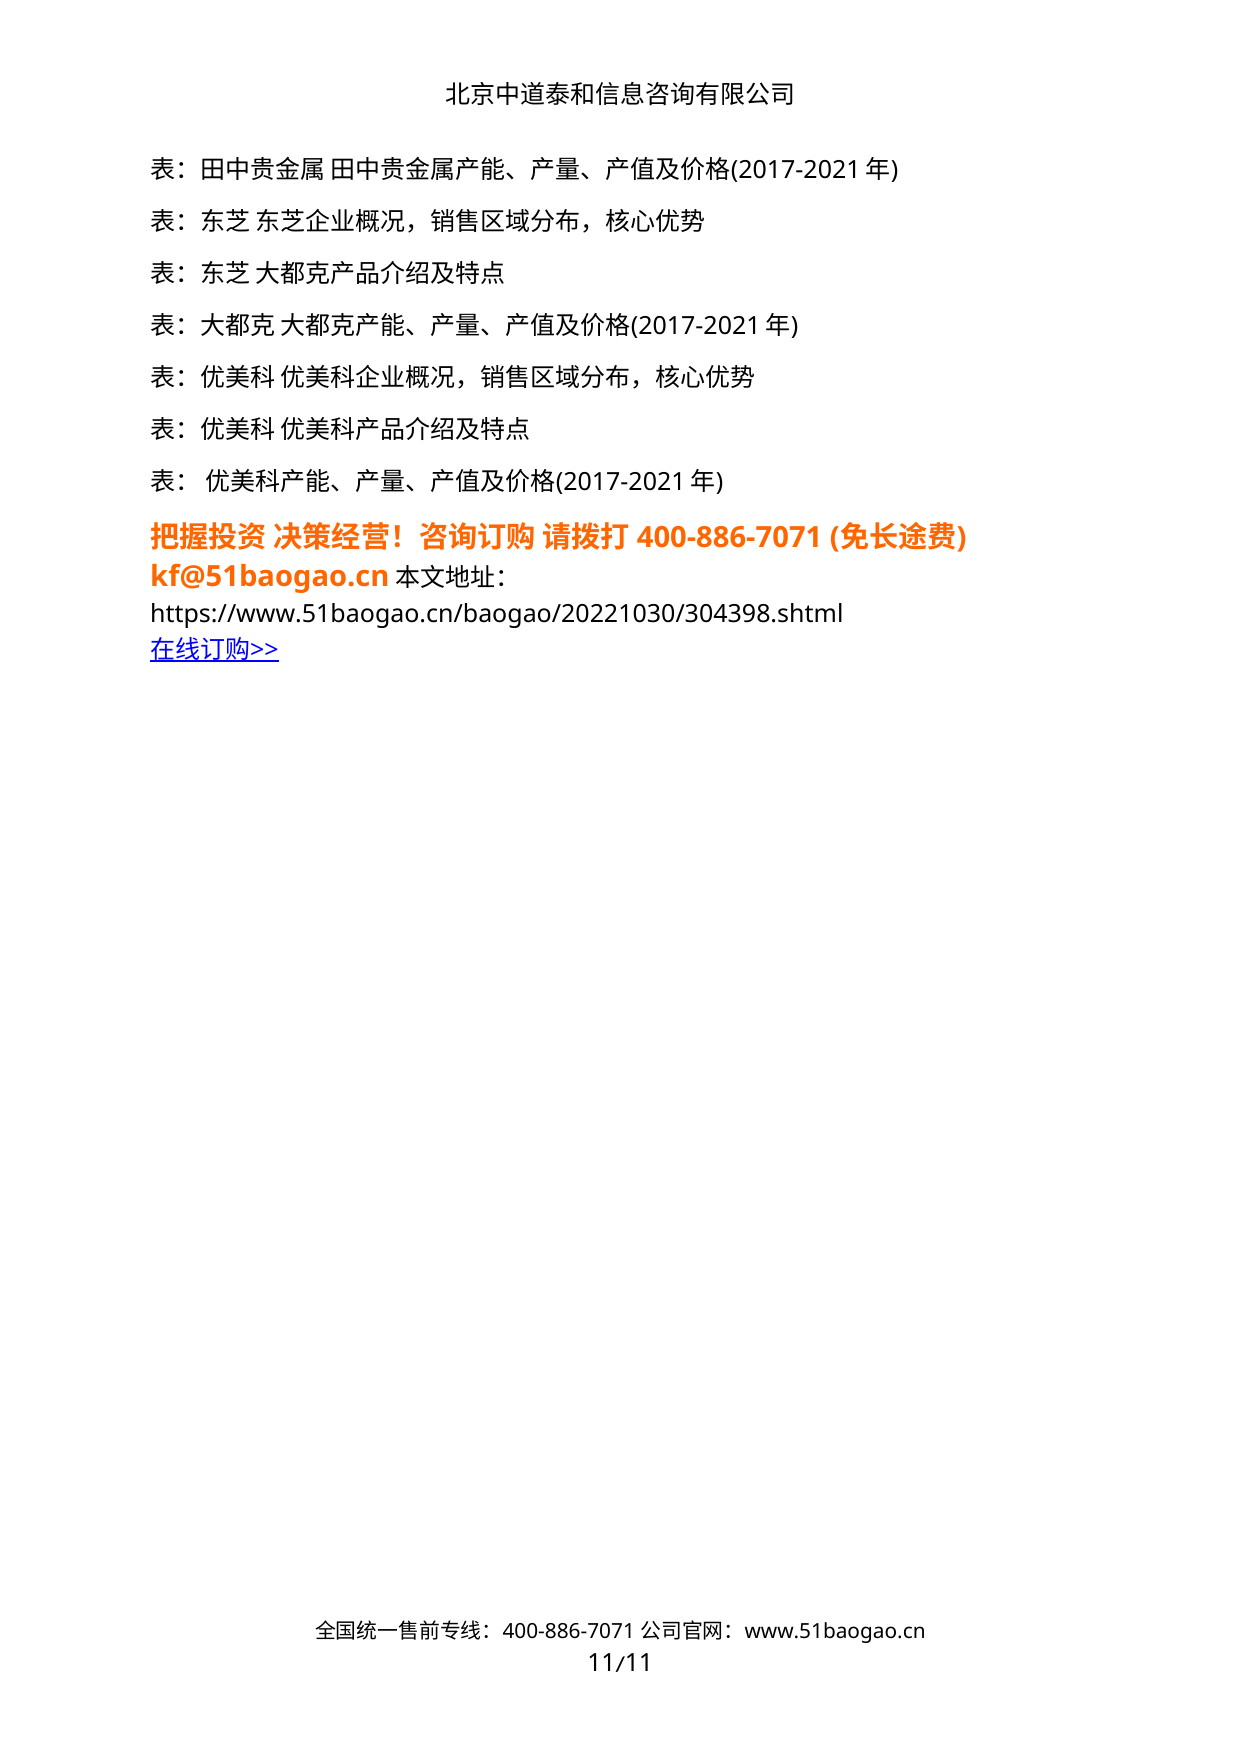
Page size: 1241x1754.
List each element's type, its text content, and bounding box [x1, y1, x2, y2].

text 表：田中贵金属 田中贵金属产能、产量、产值及价格(2017-2021年) [150, 150, 1090, 186]
text 表：优美科 优美科产品介绍及特点 [150, 409, 1090, 446]
text 表：大都克 大都克产能、产量、产值及价格(2017-2021年) [150, 306, 1090, 342]
text 表： 优美科产能、产量、产值及价格(2017-2021年) [150, 461, 1090, 497]
text 表：东芝 大都克产品介绍及特点 [150, 254, 1090, 290]
text 表：优美科 优美科企业概况，销售区域分布，核心优势 [150, 357, 1090, 394]
text 把握投资 决策经营！咨询订购 请拨打 400-886-7071 (免长途费) kf@51baogao.cn本文地址：https://www.51baogao.cn/baogao/20221030/304398.shtml [150, 513, 1090, 629]
text 表：东芝 东芝企业概况，销售区域分布，核心优势 [150, 202, 1090, 238]
text 在线订购>> [150, 629, 1090, 666]
